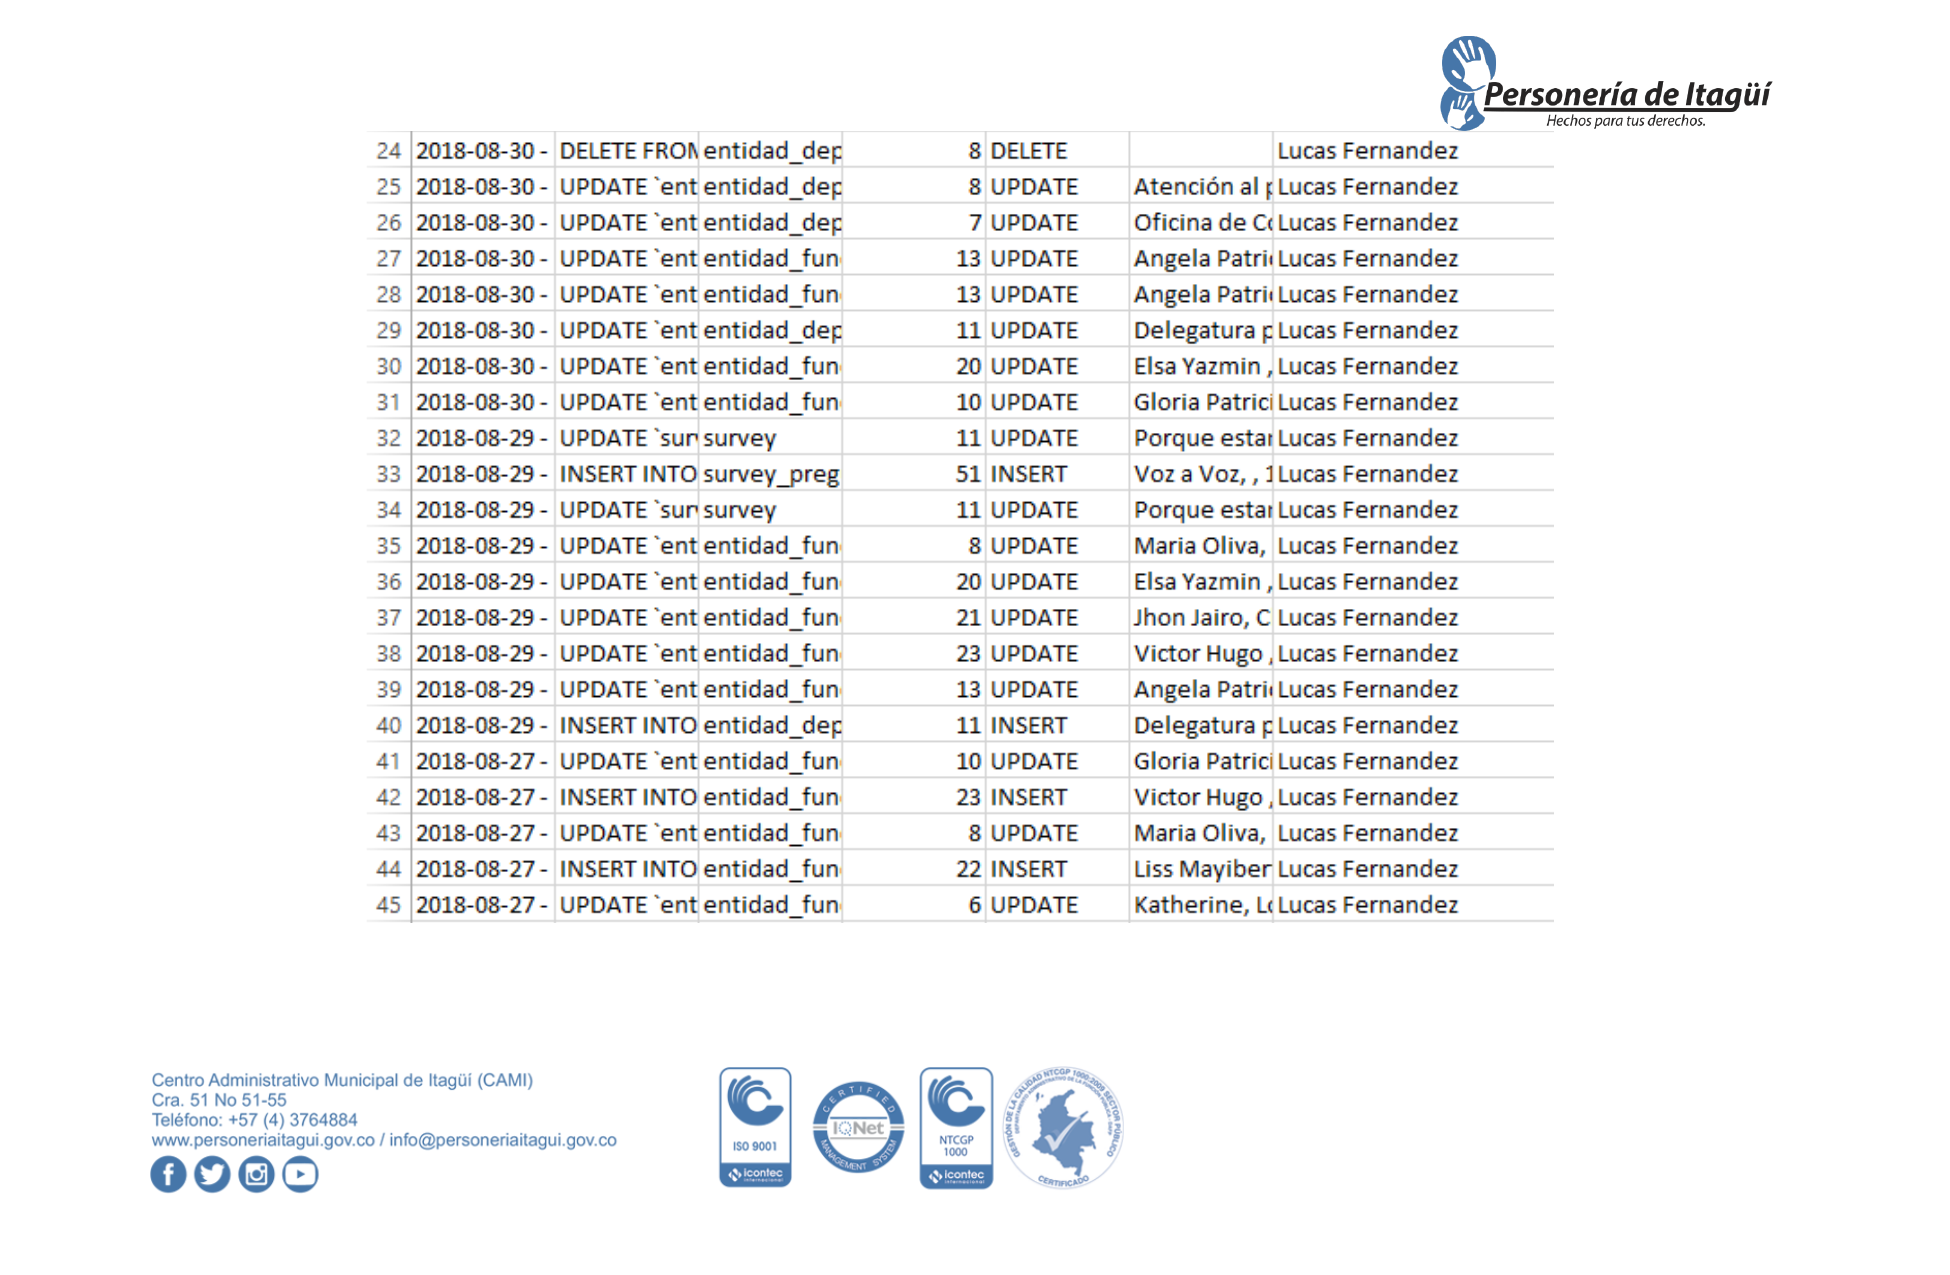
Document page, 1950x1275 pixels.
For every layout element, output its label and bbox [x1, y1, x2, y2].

picture [147, 1066, 1128, 1202]
picture [366, 36, 1773, 923]
